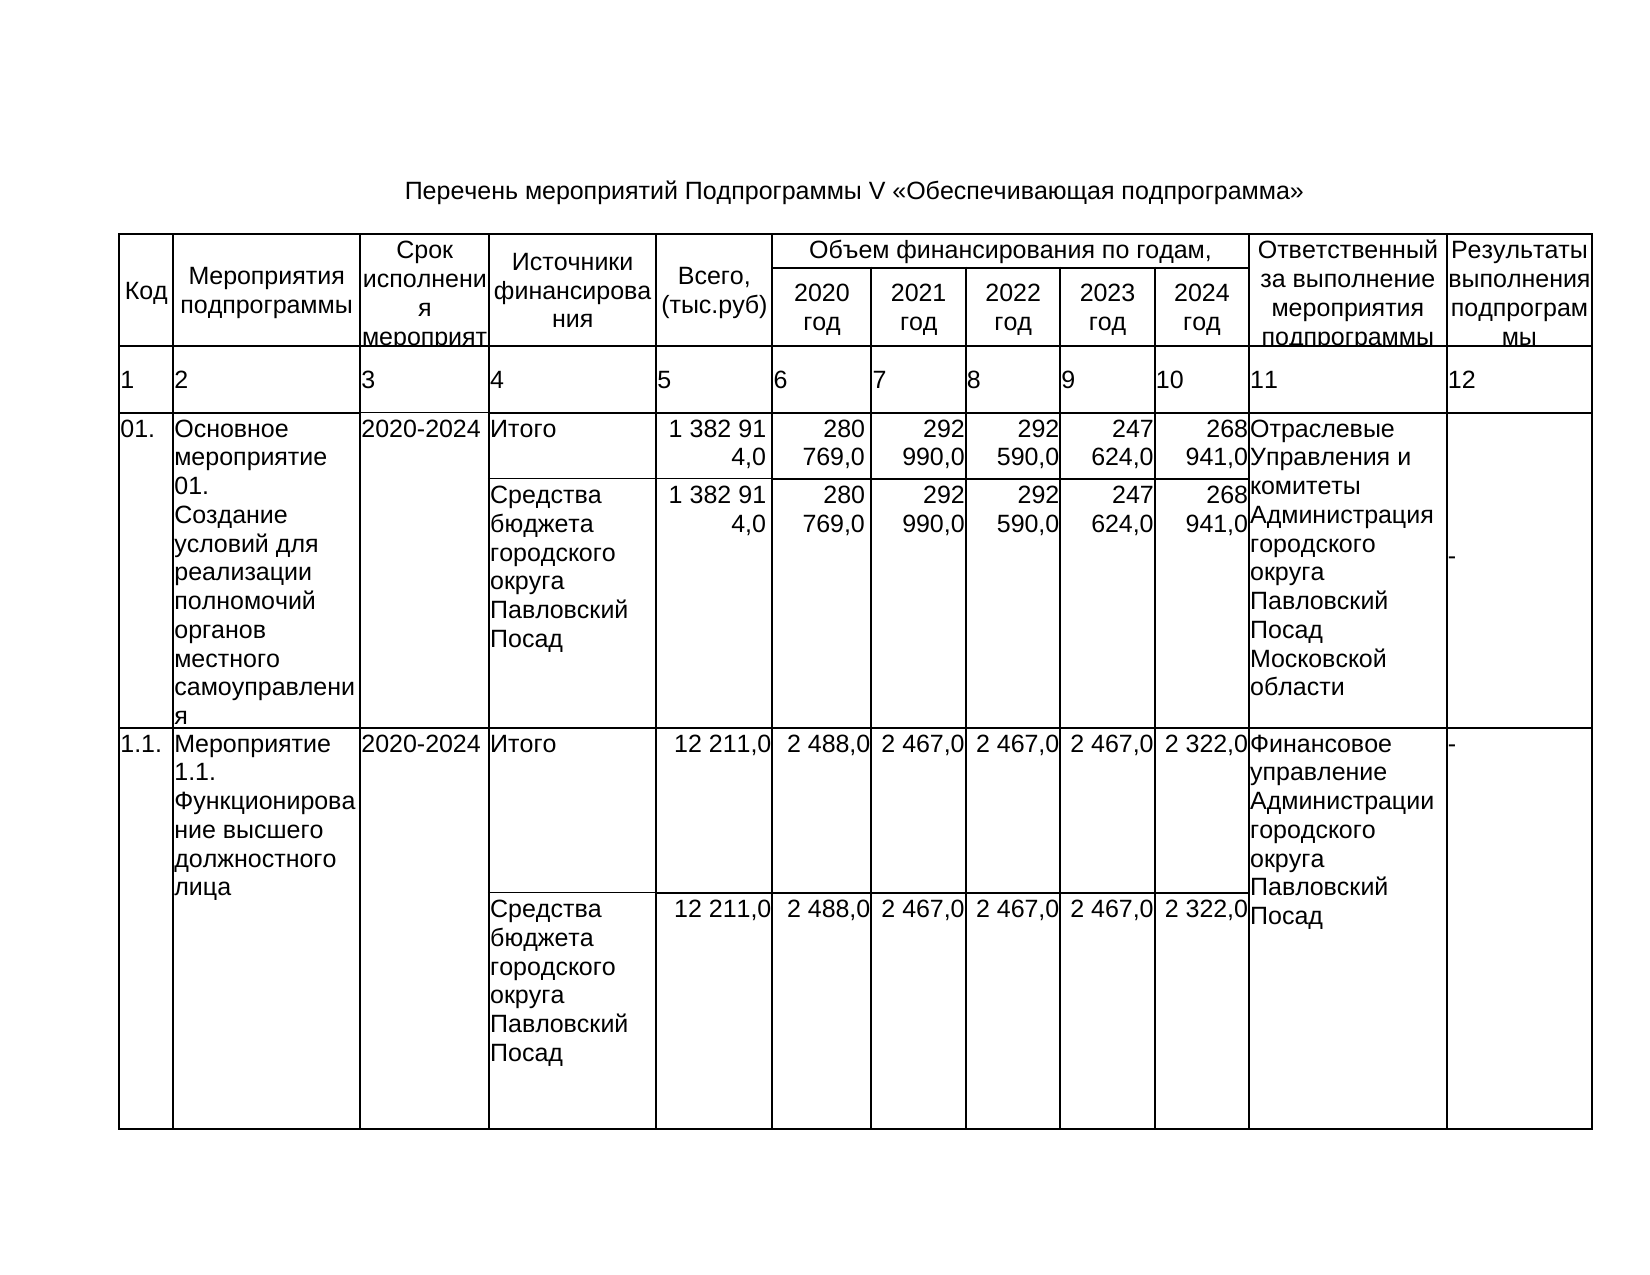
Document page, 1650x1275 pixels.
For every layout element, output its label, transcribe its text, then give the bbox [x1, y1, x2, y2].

table_cell 292 990,0 [872, 480, 965, 727]
table_cell - [1448, 414, 1591, 727]
table_cell 268 941,0 [1156, 480, 1248, 727]
table_cell 12 211,0 [657, 894, 771, 1127]
table_cell 2 467,0 [1061, 894, 1154, 1127]
table_cell 9 [1061, 347, 1154, 412]
table_cell 247 624,0 [1061, 480, 1154, 727]
table_cell 2021 год [872, 269, 965, 345]
table_header Источники финансирования [490, 235, 655, 345]
table_cell Итого [490, 414, 655, 478]
table_cell 2 [174, 347, 359, 412]
table_cell 5 [657, 347, 771, 412]
table_cell 2 467,0 [967, 894, 1059, 1127]
table_cell 2023 год [1061, 269, 1154, 345]
table_cell 280 769,0 [773, 414, 870, 478]
table_cell 2 488,0 [773, 729, 870, 892]
table_header Код [120, 235, 172, 345]
table_cell Итого [490, 729, 655, 892]
text Перечень мероприятий Подпрограммы V «Обеспечивающая подпрограмма» [118, 176, 1591, 204]
table_cell Мероприятие 1.1. Функционирование высшего должностного лица [174, 729, 359, 1127]
table_cell - [1448, 729, 1591, 1127]
table_cell 2 467,0 [967, 729, 1059, 892]
table_cell 247 624,0 [1061, 414, 1154, 478]
table_cell 2 467,0 [1061, 729, 1154, 892]
table_cell 7 [872, 347, 965, 412]
table_header Объем финансирования по годам, (тыс.руб) [773, 235, 1248, 267]
table_cell 2 467,0 [872, 729, 965, 892]
table_cell Основное мероприятие 01. Создание условий для реализации полномочий органов местного самоуправления [174, 414, 359, 727]
table_cell 2 467,0 [872, 894, 965, 1127]
table_cell 2 322,0 [1156, 729, 1248, 892]
table_cell 2022 год [967, 269, 1059, 345]
table_header Срок исполнения мероприятия [361, 235, 488, 345]
table_cell 2020-2024 [361, 413, 488, 727]
table_cell 11 [1250, 347, 1446, 412]
table_cell 3 [361, 347, 488, 412]
table_header Результаты выполнения подпрограммы [1448, 235, 1591, 345]
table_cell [490, 893, 655, 1127]
table_cell 292 590,0 [967, 414, 1059, 478]
table_cell 2 322,0 [1156, 894, 1248, 1127]
table_cell 292 590,0 [967, 480, 1059, 727]
table_cell 280 769,0 [773, 480, 870, 727]
table_header Ответственный за выполнение мероприятия подпрограммы [1250, 235, 1446, 345]
table_cell 292 990,0 [872, 414, 965, 478]
table_cell 2 488,0 [773, 894, 870, 1127]
table_cell 8 [967, 347, 1059, 412]
table_cell 10 [1156, 347, 1248, 412]
table_cell 1 382 914,0 [657, 479, 771, 727]
table_cell Финансовое управление Администрации городского округа Павловский Посад [1250, 729, 1446, 1127]
table_cell 4 [490, 347, 655, 412]
table_cell 1 [120, 347, 172, 412]
table_cell Отраслевые Управления и комитеты Администрация городского округа Павловский Посад Московской области [1250, 414, 1446, 727]
table_cell 2024 год [1156, 269, 1248, 345]
table_cell 268 941,0 [1156, 414, 1248, 478]
table_cell 1.1. [120, 729, 172, 1127]
table_cell 1 382 914,0 [657, 414, 771, 478]
table_cell 12 211,0 [657, 729, 771, 892]
table_header Всего, (тыс.руб) [657, 235, 771, 345]
table_cell 12 [1448, 347, 1591, 412]
table_cell 2020 год [773, 269, 870, 345]
table_cell 2020-2024 [361, 729, 488, 1127]
table_cell 01. [120, 414, 172, 727]
table_header Мероприятия подпрограммы [174, 235, 359, 345]
table_cell 6 [773, 347, 870, 412]
table_cell Средства бюджета городского округа Павловский Посад [490, 479, 655, 727]
